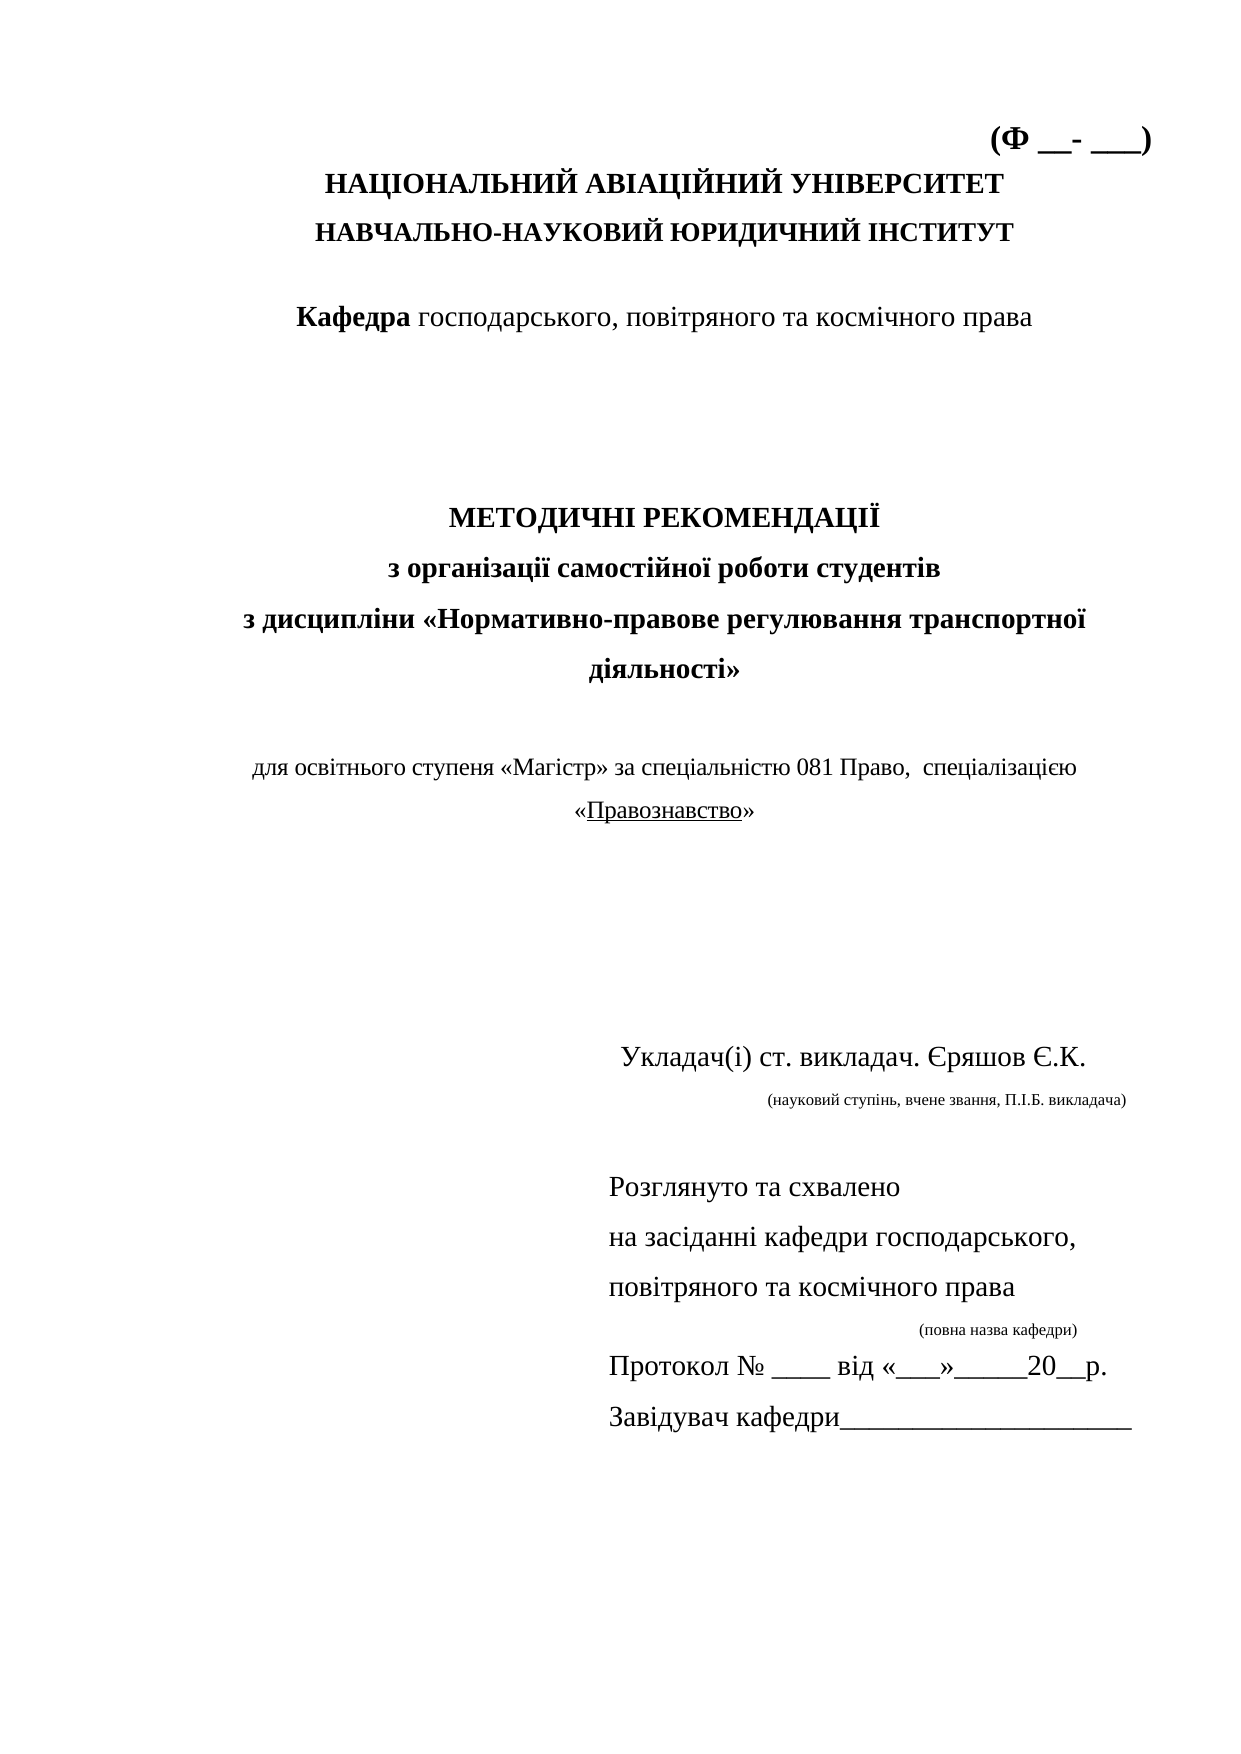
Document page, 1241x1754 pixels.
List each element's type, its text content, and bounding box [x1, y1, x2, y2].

text для освітнього ступеня «Магістр» за спеціальністю 081 Право, спеціалізацією «Правознавство» [177, 752, 1152, 824]
text (повна назва кафедри) [177, 1320, 1152, 1339]
text з дисципліни «Нормативно-правове регулювання транспортної діяльності» [177, 601, 1152, 685]
text Завідувач кафедри____________________ [535, 1399, 1152, 1432]
text Кафедра господарського, повітряного та космічного права [177, 299, 1152, 333]
text на засіданні кафедри господарського, [177, 1219, 1152, 1253]
text з організації самостійної роботи студентів [177, 551, 1152, 584]
text навчально-науковий юридичний інститут [177, 216, 1152, 247]
text (науковий ступінь, вчене звання, П.І.Б. викладача) [693, 1090, 1152, 1109]
text Розглянуто та схвалено [177, 1169, 1152, 1202]
text Методичні рекомендації [177, 500, 1152, 534]
text Національний авіаційний університет [177, 166, 1152, 199]
text Укладач(і) ст. викладач. Єряшов Є.К. [177, 1039, 1152, 1073]
text (Ф __- ___) [177, 118, 1152, 156]
text Протокол № ____ від «___»_____20__р. [177, 1348, 1152, 1382]
text повітряного та космічного права [177, 1269, 1152, 1303]
